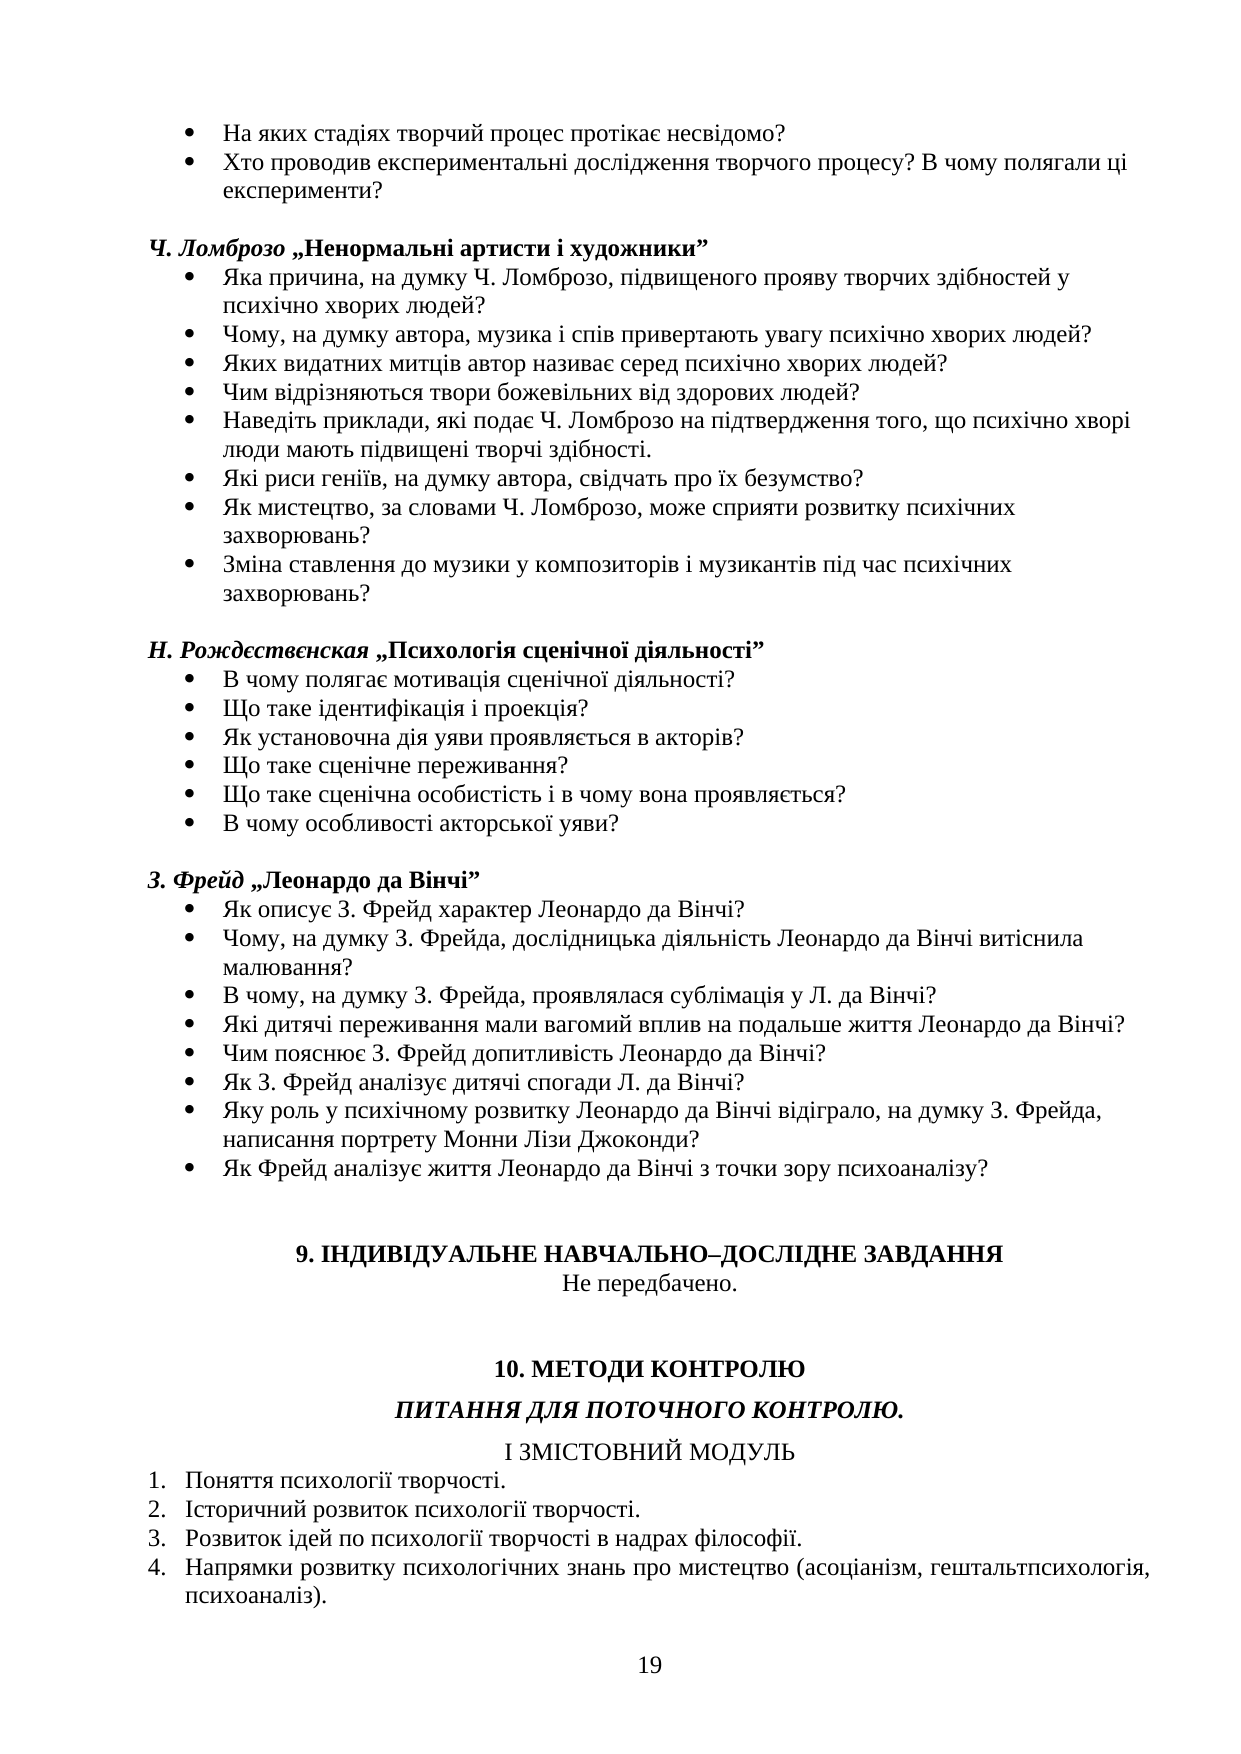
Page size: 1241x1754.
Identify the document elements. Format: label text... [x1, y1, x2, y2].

list Які риси геніїв, на думку автора, свідчать про їх безумство? [185, 463, 1152, 492]
text Ч. Ломброзо „Ненормальні артисти і художники” [148, 233, 1152, 262]
text Не передбачено. [148, 1268, 1152, 1297]
text 10. МЕТОДИ КОНТРОЛЮ [148, 1354, 1152, 1383]
list Розвиток ідей по психології творчості в надрах філософії. [148, 1523, 1152, 1552]
list Що таке ідентифікація і проекція? [185, 693, 1152, 722]
list В чому полягає мотивація сценічної діяльності? [185, 664, 1152, 693]
list В чому особливості акторської уяви? [185, 808, 1152, 837]
list Яких видатних митців автор називає серед психічно хворих людей? [185, 348, 1152, 377]
text 9. ІНДИВІДУАЛЬНЕ НАВЧАЛЬНО–ДОСЛІДНЕ ЗАВДАННЯ [148, 1239, 1152, 1268]
list Яка причина, на думку Ч. Ломброзо, підвищеного прояву творчих здібностей у психічно хворих людей? [185, 262, 1152, 319]
list Яку роль у психічному розвитку Леонардо да Вінчі відіграло, на думку З. Фрейда, написання портрету Монни Лізи Джоконди? [185, 1096, 1152, 1153]
text ПИТАННЯ ДЛЯ ПОТОЧНОГО КОНТРОЛЮ. [148, 1396, 1152, 1424]
list Поняття психології творчості. [148, 1466, 1152, 1494]
list Як описує З. Фрейд характер Леонардо да Вінчі? [185, 894, 1152, 923]
text І ЗМІСТОВНИЙ МОДУЛЬ [148, 1437, 1152, 1466]
list Наведіть приклади, які подає Ч. Ломброзо на підтвердження того, що психічно хворі люди мають підвищені творчі здібності. [185, 406, 1152, 463]
list Як Фрейд аналізує життя Леонардо да Вінчі з точки зору психоаналізу? [185, 1153, 1152, 1182]
list На яких стадіях творчий процес протікає несвідомо? [185, 118, 1152, 147]
list Як З. Фрейд аналізує дитячі спогади Л. да Вінчі? [185, 1067, 1152, 1096]
list Чим пояснює З. Фрейд допитливість Леонардо да Вінчі? [185, 1038, 1152, 1067]
list Як мистецтво, за словами Ч. Ломброзо, може сприяти розвитку психічних захворювань? [185, 492, 1152, 549]
list Чим відрізняються твори божевільних від здорових людей? [185, 377, 1152, 406]
text З. Фрейд „Леонардо да Вінчі” [148, 866, 1152, 894]
list Чому, на думку З. Фрейда, дослідницька діяльність Леонардо да Вінчі витіснила малювання? [185, 923, 1152, 981]
list Історичний розвиток психології творчості. [148, 1494, 1152, 1523]
list В чому, на думку З. Фрейда, проявлялася сублімація у Л. да Вінчі? [185, 981, 1152, 1009]
list Що таке сценічна особистість і в чому вона проявляється? [185, 779, 1152, 808]
list Що таке сценічне переживання? [185, 751, 1152, 779]
list Хто проводив експериментальні дослідження творчого процесу? В чому полягали ці експерименти? [185, 147, 1152, 204]
list Напрямки розвитку психологічних знань про мистецтво (асоціанізм, гештальтпсихологія, психоаналіз). [148, 1552, 1152, 1609]
list Як установочна дія уяви проявляється в акторів? [185, 722, 1152, 751]
list Які дитячі переживання мали вагомий вплив на подальше життя Леонардо да Вінчі? [185, 1009, 1152, 1038]
list Чому, на думку автора, музика і спів привертають увагу психічно хворих людей? [185, 319, 1152, 348]
list Зміна ставлення до музики у композиторів і музикантів під час психічних захворювань? [185, 549, 1152, 607]
text Н. Рождєствєнская „Психологія сценічної діяльності” [148, 636, 1152, 664]
